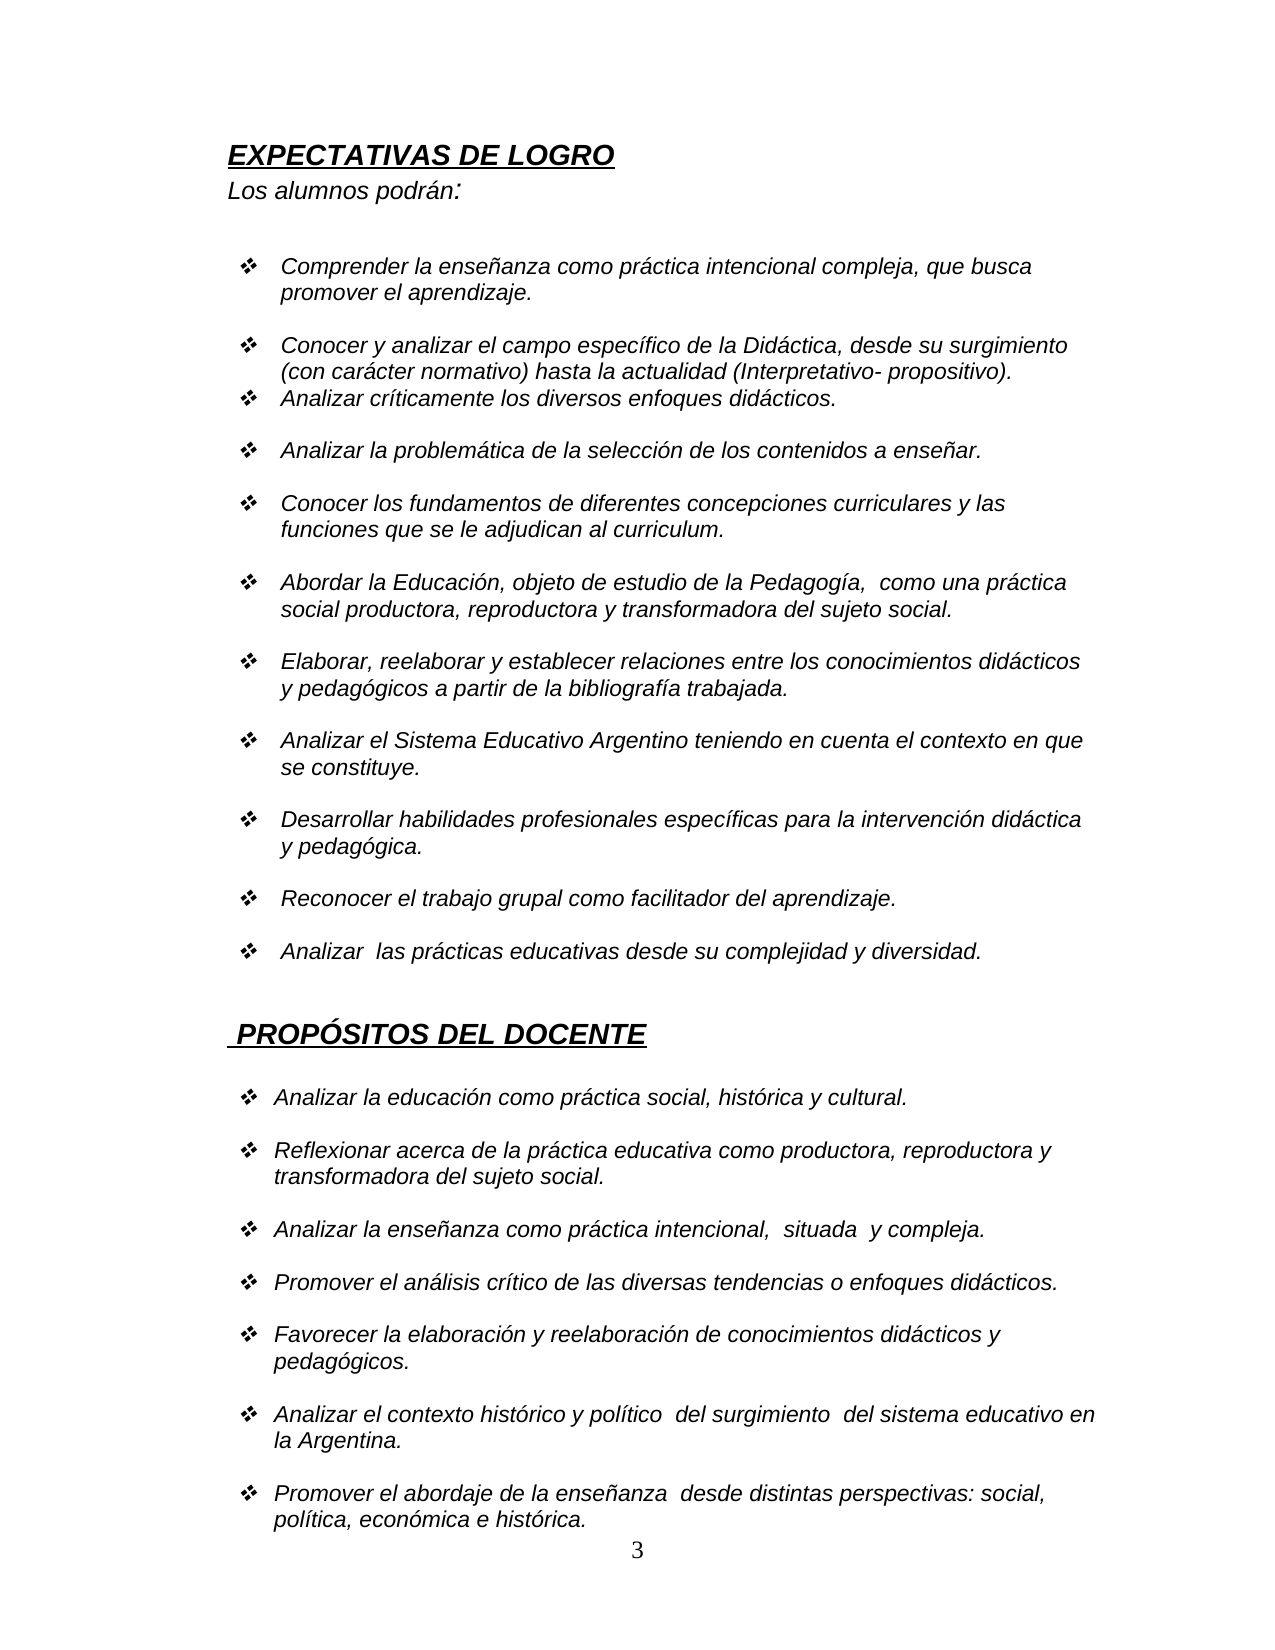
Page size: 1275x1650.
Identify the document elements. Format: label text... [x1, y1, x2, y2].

list Comprender la enseñanza como práctica intencional compleja, que busca promover el aprendizaje. [236, 253, 1098, 306]
list Analizar críticamente los diversos enfoques didácticos. [236, 385, 1098, 411]
list Analizar la enseñanza como práctica intencional, situada y compleja. [236, 1216, 1098, 1242]
list Analizar las prácticas educativas desde su complejidad y diversidad. [236, 938, 1098, 964]
list Abordar la Educación, objeto de estudio de la Pedagogía, como una práctica social productora, reproductora y transformadora del sujeto social. [236, 569, 1098, 622]
list Elaborar, reelaborar y establecer relaciones entre los conocimientos didácticos y pedagógicos a partir de la bibliografía trabajada. [236, 648, 1098, 701]
list Reflexionar acerca de la práctica educativa como productora, reproductora y transformadora del sujeto social. [236, 1137, 1098, 1190]
list Conocer los fundamentos de diferentes concepciones curriculares y las funciones que se le adjudican al curriculum. [236, 490, 1098, 543]
list Analizar el Sistema Educativo Argentino teniendo en cuenta el contexto en que se constituye. [236, 727, 1098, 780]
list Analizar la problemática de la selección de los contenidos a enseñar. [236, 437, 1098, 464]
list Analizar la educación como práctica social, histórica y cultural. [236, 1084, 1098, 1111]
list Desarrollar habilidades profesionales específicas para la intervención didáctica y pedagógica. [236, 806, 1098, 859]
list Conocer y analizar el campo específico de la Didáctica, desde su surgimiento (con carácter normativo) hasta la actualidad (Interpretativo- propositivo). [236, 332, 1098, 385]
list Favorecer la elaboración y reelaboración de conocimientos didácticos y pedagógicos. [236, 1321, 1098, 1374]
list Promover el abordaje de la enseñanza desde distintas perspectivas: social, política, económica e histórica. [236, 1479, 1098, 1532]
text EXPECTATIVAS DE LOGRO [177, 138, 1098, 172]
text PROPÓSITOS DEL DOCENTE [177, 1017, 1098, 1051]
text Los alumnos podrán: [177, 172, 1098, 205]
list Reconocer el trabajo grupal como facilitador del aprendizaje. [236, 885, 1098, 912]
list Promover el análisis crítico de las diversas tendencias o enfoques didácticos. [236, 1269, 1098, 1295]
list Analizar el contexto histórico y político del surgimiento del sistema educativo en la Argentina. [236, 1401, 1098, 1453]
